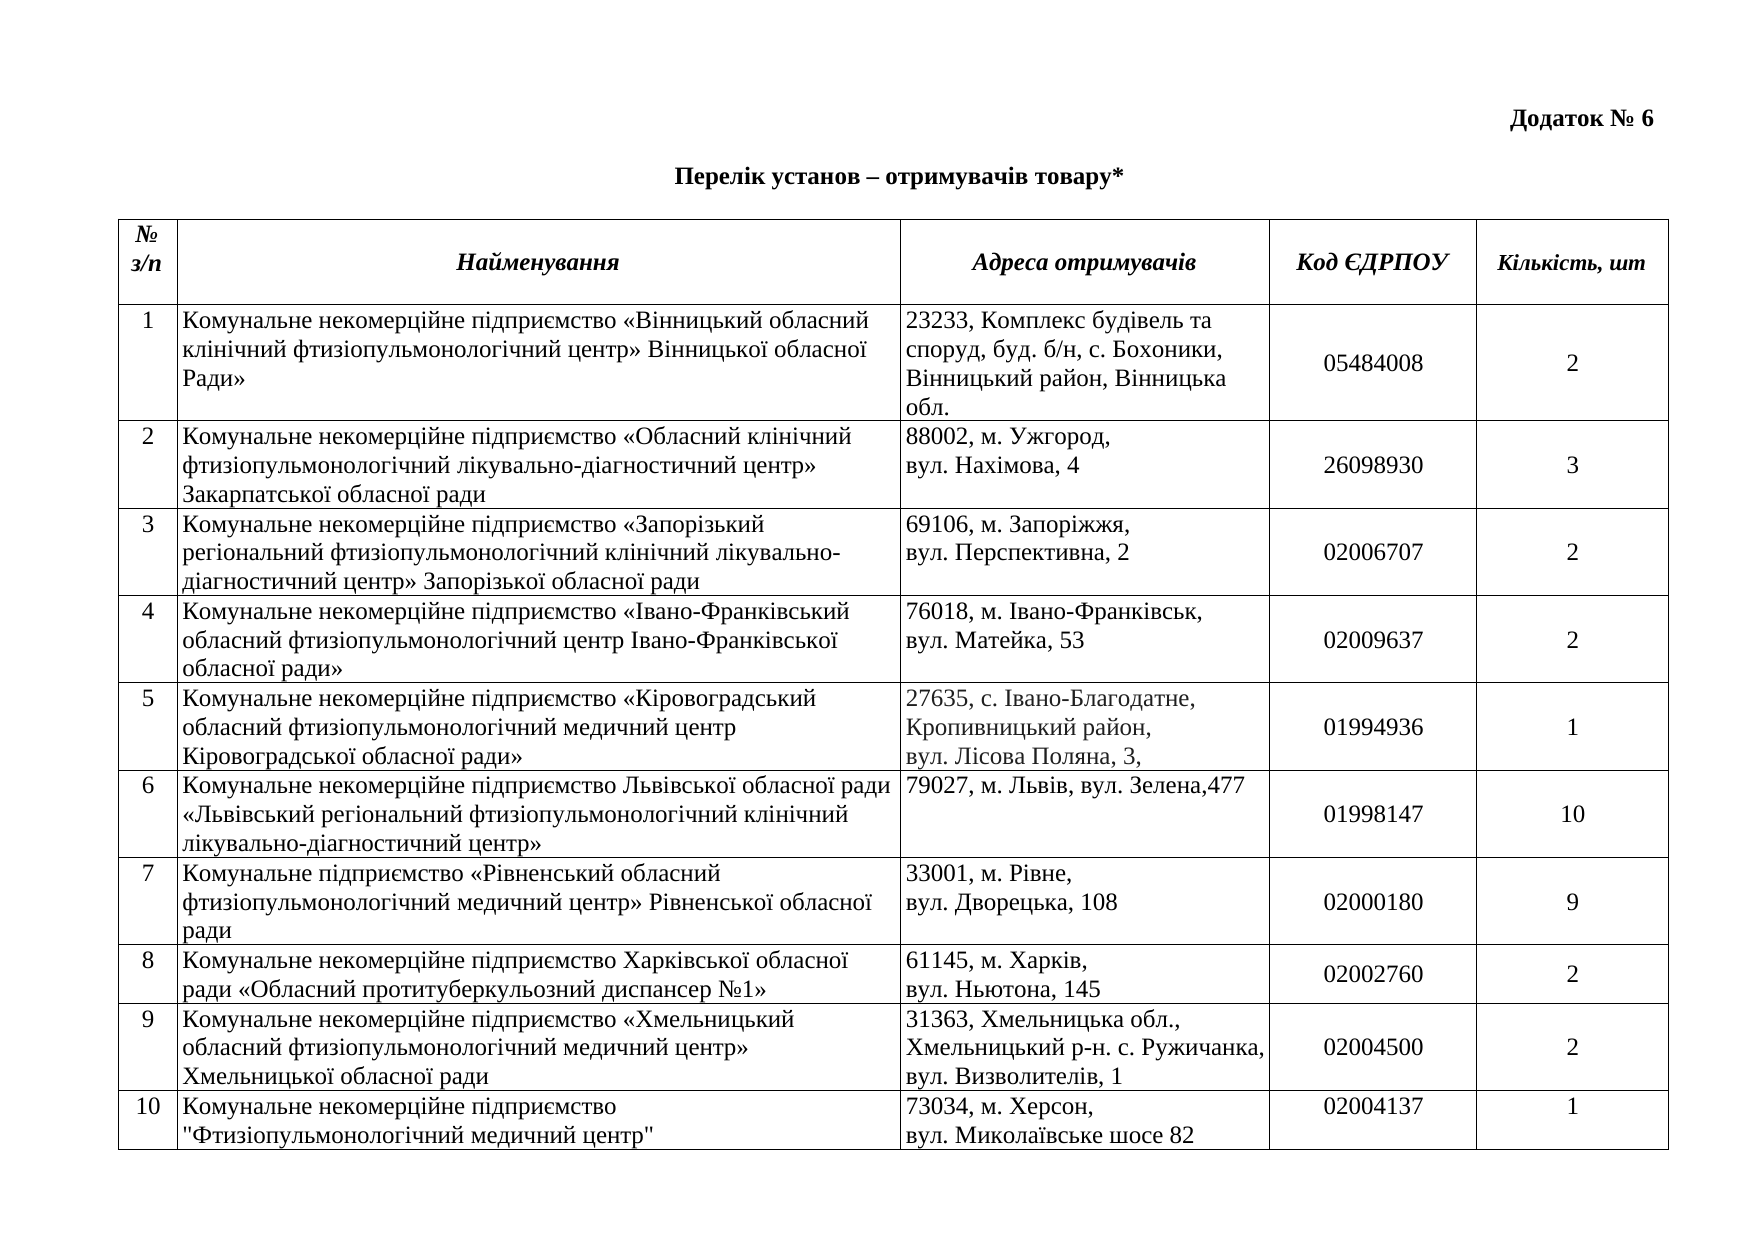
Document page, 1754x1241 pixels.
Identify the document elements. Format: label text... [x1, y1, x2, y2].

table_cell 2 [1477, 1004, 1668, 1090]
table_cell Комунальне некомерційне підприємство «Кіровоградський обласний фтизіопульмонологічний медичний центр Кіровоградської обласної ради» [178, 683, 900, 769]
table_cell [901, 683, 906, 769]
table_cell 23233, Комплекс будівель та споруд, буд. б/н, с. Бохоники, Вінницький район, Вінницька обл. [901, 305, 1269, 420]
table_cell Комунальне некомерційне підприємство Харківської обласної ради «Обласний протитуберкульозний диспансер №1» [178, 945, 900, 1003]
table_cell 2 [119, 421, 177, 508]
table_cell Комунальне некомерційне підприємство «Вінницький обласний клінічний фтизіопульмонологічний центр» Вінницької обласної Ради» [178, 305, 900, 420]
table_cell 01994936 [1270, 683, 1476, 769]
table_cell 7 [119, 858, 177, 944]
table_cell Комунальне некомерційне підприємство «Обласний клінічний фтизіопульмонологічний лікувально-діагностичний центр» Закарпатської обласної ради [178, 421, 900, 508]
table_cell 2 [1477, 305, 1668, 420]
table_cell 1 [1477, 683, 1668, 769]
table_cell Комунальне некомерційне підприємство «Івано-Франківський обласний фтизіопульмонологічний центр Івано-Франківської обласної ради» [178, 596, 900, 682]
table_cell 02002760 [1270, 945, 1476, 1003]
table_cell 2 [1477, 596, 1668, 682]
table_cell 5 [119, 683, 177, 769]
table_cell 69106, м. Запоріжжя, вул. Перспективна, 2 [901, 509, 1269, 595]
table_cell 02000180 [1270, 858, 1476, 944]
table_cell 01998147 [1270, 771, 1476, 857]
table_cell 02004500 [1270, 1004, 1476, 1090]
table_cell 02006707 [1270, 509, 1476, 595]
table_header Найменування [178, 220, 900, 304]
table_cell 2 [1477, 509, 1668, 595]
table_cell 02009637 [1270, 596, 1476, 682]
table_cell 10 [119, 1091, 177, 1148]
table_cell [901, 1091, 1269, 1148]
table_cell Комунальне підприємство «Рівненський обласний фтизіопульмонологічний медичний центр» Рівненської обласної ради [178, 858, 900, 944]
table_cell 9 [1477, 858, 1668, 944]
table_cell 61145, м. Харків, вул. Ньютона, 145 [901, 945, 1269, 1003]
table_cell 9 [119, 1004, 177, 1090]
table_header Кількість, шт [1477, 220, 1668, 304]
table_cell 8 [119, 945, 177, 1003]
table_cell Комунальне некомерційне підприємство «Хмельницький обласний фтизіопульмонологічний медичний центр» Хмельницької обласної ради [178, 1004, 900, 1090]
table_cell 05484008 [1270, 305, 1476, 420]
table_cell Комунальне некомерційне підприємство Львівської обласної ради «Львівський регіональний фтизіопульмонологічний клінічний лікувально-діагностичний центр» [178, 771, 900, 857]
table_cell 76018, м. Івано-Франківськ, вул. Матейка, 53 [901, 596, 1269, 682]
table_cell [178, 1091, 900, 1148]
text Перелік установ – отримувачів товару* [89, 161, 1654, 190]
table_cell 3 [119, 509, 177, 595]
table_cell Комунальне некомерційне підприємство «Запорізький регіональний фтизіопульмонологічний клінічний лікувально-діагностичний центр» Запорізької обласної ради [178, 509, 900, 595]
table_header Код ЄДРПОУ [1270, 220, 1476, 304]
table_cell 79027, м. Львів, вул. Зелена,477 [901, 771, 1269, 857]
table_cell 26098930 [1270, 421, 1476, 508]
table_cell 2 [1477, 945, 1668, 1003]
table_cell 6 [119, 771, 177, 857]
table_cell 1 [119, 305, 177, 420]
table_header № з/п [119, 220, 177, 304]
table_header Адреса отримувачів [901, 220, 1269, 304]
table_cell 3 [1477, 421, 1668, 508]
table_cell 10 [1477, 771, 1668, 857]
table_cell 02004137 [1270, 1091, 1476, 1148]
table_cell 4 [119, 596, 177, 682]
table_cell 27635, с. Івано-Благодатне, Кропивницький район, вул. Лісова Поляна, 3, [1142, 683, 1269, 769]
table_cell 31363, Хмельницька обл., Хмельницький р-н. с. Ружичанка, вул. Визволителів, 1 [901, 1004, 1269, 1090]
table_cell 33001, м. Рівне, вул. Дворецька, 108 [901, 858, 1269, 944]
table_cell 88002, м. Ужгород, вул. Нахімова, 4 [901, 421, 1269, 508]
text Додаток № 6 [89, 103, 1654, 132]
table_cell 1 [1477, 1091, 1668, 1148]
